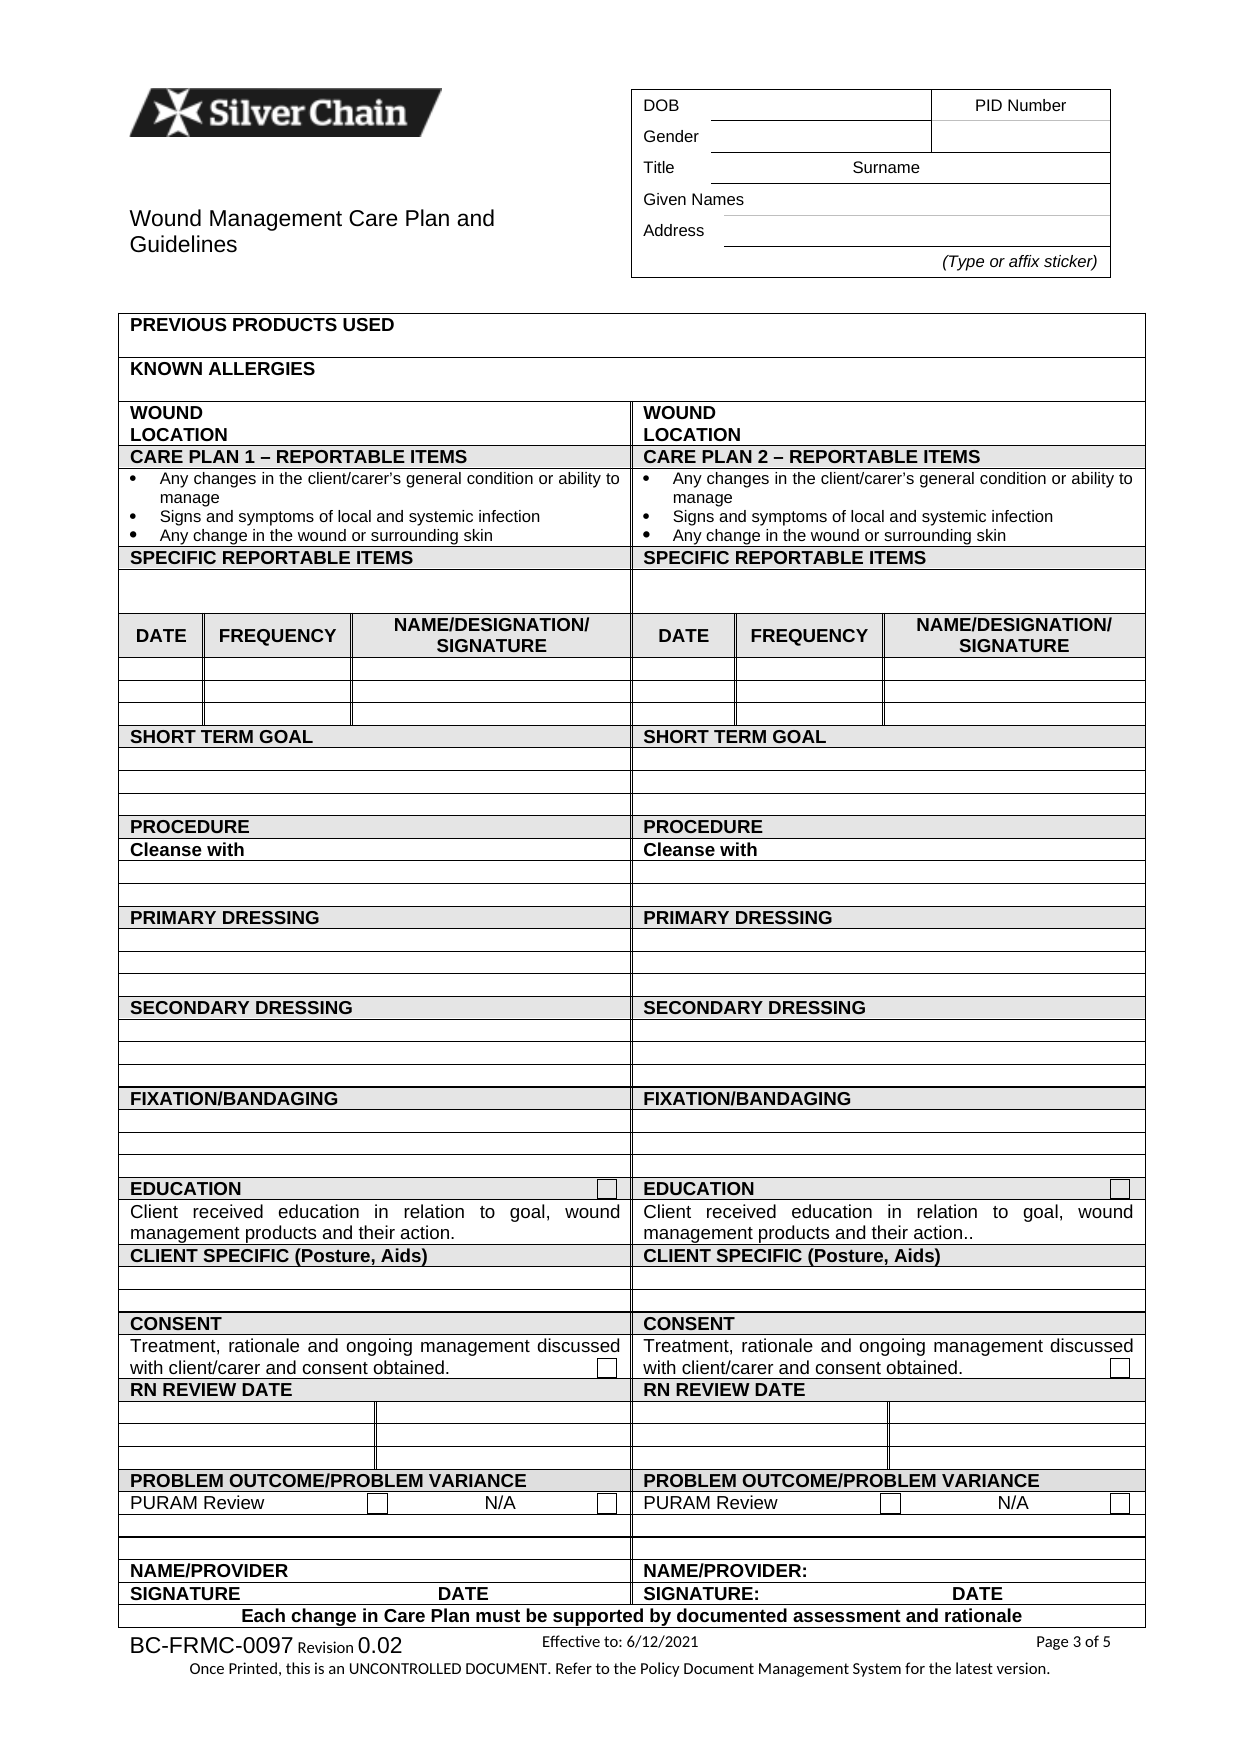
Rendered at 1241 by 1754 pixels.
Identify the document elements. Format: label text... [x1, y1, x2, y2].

table_cell [119, 570, 630, 613]
table_cell Each change in Care Plan must be supported by documented assessment and rationale [119, 1605, 1145, 1627]
table_cell [119, 658, 202, 679]
table_cell CARE PLAN 1 – REPORTABLE ITEMS [119, 446, 630, 467]
table_cell [353, 658, 630, 679]
picture [129, 88, 442, 137]
table_cell [119, 748, 630, 770]
table_cell PROBLEM OUTCOME/PROBLEM VARIANCE [119, 1470, 630, 1491]
table_cell [633, 1538, 1145, 1559]
table_cell [119, 1133, 630, 1154]
table_cell Any changes in the client/carer’s general condition or ability to manage Signs and symptoms of local and systemic infection Any change in the wound or surrounding skin [119, 469, 630, 546]
table_cell PURAM Review N/A [633, 1492, 1145, 1514]
table_cell Cleanse with [633, 839, 1145, 860]
table_cell CONSENT [119, 1313, 630, 1334]
table_cell [119, 929, 630, 951]
table_cell [119, 1155, 630, 1177]
table_header PREVIOUS PRODUCTS USED [119, 314, 1145, 357]
table_cell [633, 1515, 1145, 1536]
table_cell [633, 884, 1145, 906]
table_cell [633, 681, 734, 702]
table_cell PRIMARY DRESSING [119, 907, 630, 928]
table_cell NAME/PROVIDER [119, 1560, 630, 1582]
table_cell FIXATION/BANDAGING [633, 1088, 1145, 1109]
table_cell KNOWN ALLERGIES [119, 358, 1145, 401]
table_cell [119, 1424, 374, 1446]
table_cell [633, 1424, 887, 1446]
table_cell [119, 1042, 630, 1064]
table_cell [633, 1402, 887, 1423]
table_cell [119, 1538, 630, 1559]
table_cell [119, 794, 630, 815]
table_cell PROBLEM OUTCOME/PROBLEM VARIANCE [633, 1470, 1145, 1491]
table_cell [890, 1402, 1145, 1423]
table_cell [119, 771, 630, 792]
table_cell [205, 658, 350, 679]
table_cell [633, 861, 1145, 883]
table_cell SECONDARY DRESSING [119, 997, 630, 1018]
table_cell [737, 703, 882, 725]
table_cell DATE [633, 614, 734, 657]
table_cell SHORT TERM GOAL [633, 726, 1145, 747]
table_cell EDUCATION [119, 1178, 630, 1199]
table_cell [119, 1110, 630, 1132]
table_cell Treatment, rationale and ongoing management discussed with client/carer and consent obtained. [119, 1335, 630, 1378]
table_cell [885, 681, 1145, 702]
table_cell WOUND LOCATION [633, 402, 1145, 445]
table_cell Cleanse with [119, 839, 630, 860]
table_cell PURAM Review N/A [119, 1492, 630, 1514]
table_cell [737, 658, 882, 679]
table_cell [633, 929, 1145, 951]
table_cell [119, 861, 630, 883]
table_cell CLIENT SPECIFIC (Posture, Aids) [633, 1245, 1145, 1266]
table_cell [353, 703, 630, 725]
table_cell [205, 681, 350, 702]
table_cell FREQUENCY [737, 614, 882, 657]
table_cell [885, 658, 1145, 679]
table_cell [377, 1447, 630, 1468]
table_cell [119, 1447, 374, 1468]
table_cell DATE [119, 614, 202, 657]
table_cell [119, 952, 630, 973]
table_cell [119, 1020, 630, 1041]
table_cell [119, 1267, 630, 1289]
table_cell SPECIFIC REPORTABLE ITEMS [633, 547, 1145, 568]
table_cell [633, 771, 1145, 792]
table_cell [633, 703, 734, 725]
table_cell PRIMARY DRESSING [633, 907, 1145, 928]
table_cell [633, 1065, 1145, 1086]
table_cell [633, 1020, 1145, 1041]
table_cell Client received education in relation to goal, wound management products and their action. [119, 1200, 630, 1243]
table_cell NAME/PROVIDER: [633, 1560, 1145, 1582]
table_cell [890, 1447, 1145, 1468]
table_cell [885, 703, 1145, 725]
table_cell [205, 703, 350, 725]
table_cell [119, 681, 202, 702]
table_cell [633, 748, 1145, 770]
table_cell [633, 794, 1145, 815]
table_cell SIGNATURE DATE [119, 1583, 630, 1604]
table_cell [119, 1515, 630, 1536]
table_cell Client received education in relation to goal, wound management products and their action.. [633, 1200, 1145, 1243]
table_cell CONSENT [633, 1313, 1145, 1334]
table_cell [890, 1424, 1145, 1446]
table_cell [633, 1133, 1145, 1154]
table_cell SHORT TERM GOAL [119, 726, 630, 747]
table_cell NAME/DESIGNATION/ SIGNATURE [885, 614, 1145, 657]
table_cell SPECIFIC REPORTABLE ITEMS [119, 547, 630, 568]
table_cell [119, 1402, 374, 1423]
table_cell [119, 1065, 630, 1086]
table_cell [119, 884, 630, 906]
table_cell [353, 681, 630, 702]
table_cell [119, 974, 630, 996]
table_cell Any changes in the client/carer’s general condition or ability to manage Signs and symptoms of local and systemic infection Any change in the wound or surrounding skin [633, 469, 1145, 546]
table_cell [633, 1110, 1145, 1132]
table_cell [633, 1267, 1145, 1289]
table_cell CLIENT SPECIFIC (Posture, Aids) [119, 1245, 630, 1266]
table_cell [119, 1290, 630, 1311]
table_cell [633, 1155, 1145, 1177]
table_cell [737, 681, 882, 702]
table_cell FREQUENCY [205, 614, 350, 657]
table_cell RN REVIEW DATE [119, 1379, 630, 1401]
table_cell PROCEDURE [119, 816, 630, 838]
table_cell CARE PLAN 2 – REPORTABLE ITEMS [633, 446, 1145, 467]
table_cell NAME/DESIGNATION/ SIGNATURE [353, 614, 630, 657]
table_cell PROCEDURE [633, 816, 1145, 838]
table_cell FIXATION/BANDAGING [119, 1088, 630, 1109]
table_cell Treatment, rationale and ongoing management discussed with client/carer and consent obtained. [633, 1335, 1145, 1378]
table_cell EDUCATION [633, 1178, 1145, 1199]
table_cell WOUND LOCATION [119, 402, 630, 445]
table_cell [633, 952, 1145, 973]
table_cell [633, 570, 1145, 613]
table_cell [633, 1447, 887, 1468]
table_cell [633, 1042, 1145, 1064]
table_cell [633, 974, 1145, 996]
table_cell [633, 658, 734, 679]
table_cell RN REVIEW DATE [633, 1379, 1145, 1401]
table_cell [377, 1402, 630, 1423]
table_cell [377, 1424, 630, 1446]
table_cell SECONDARY DRESSING [633, 997, 1145, 1018]
table_cell [633, 1290, 1145, 1311]
table_cell [119, 703, 202, 725]
table_cell SIGNATURE: DATE [633, 1583, 1145, 1604]
